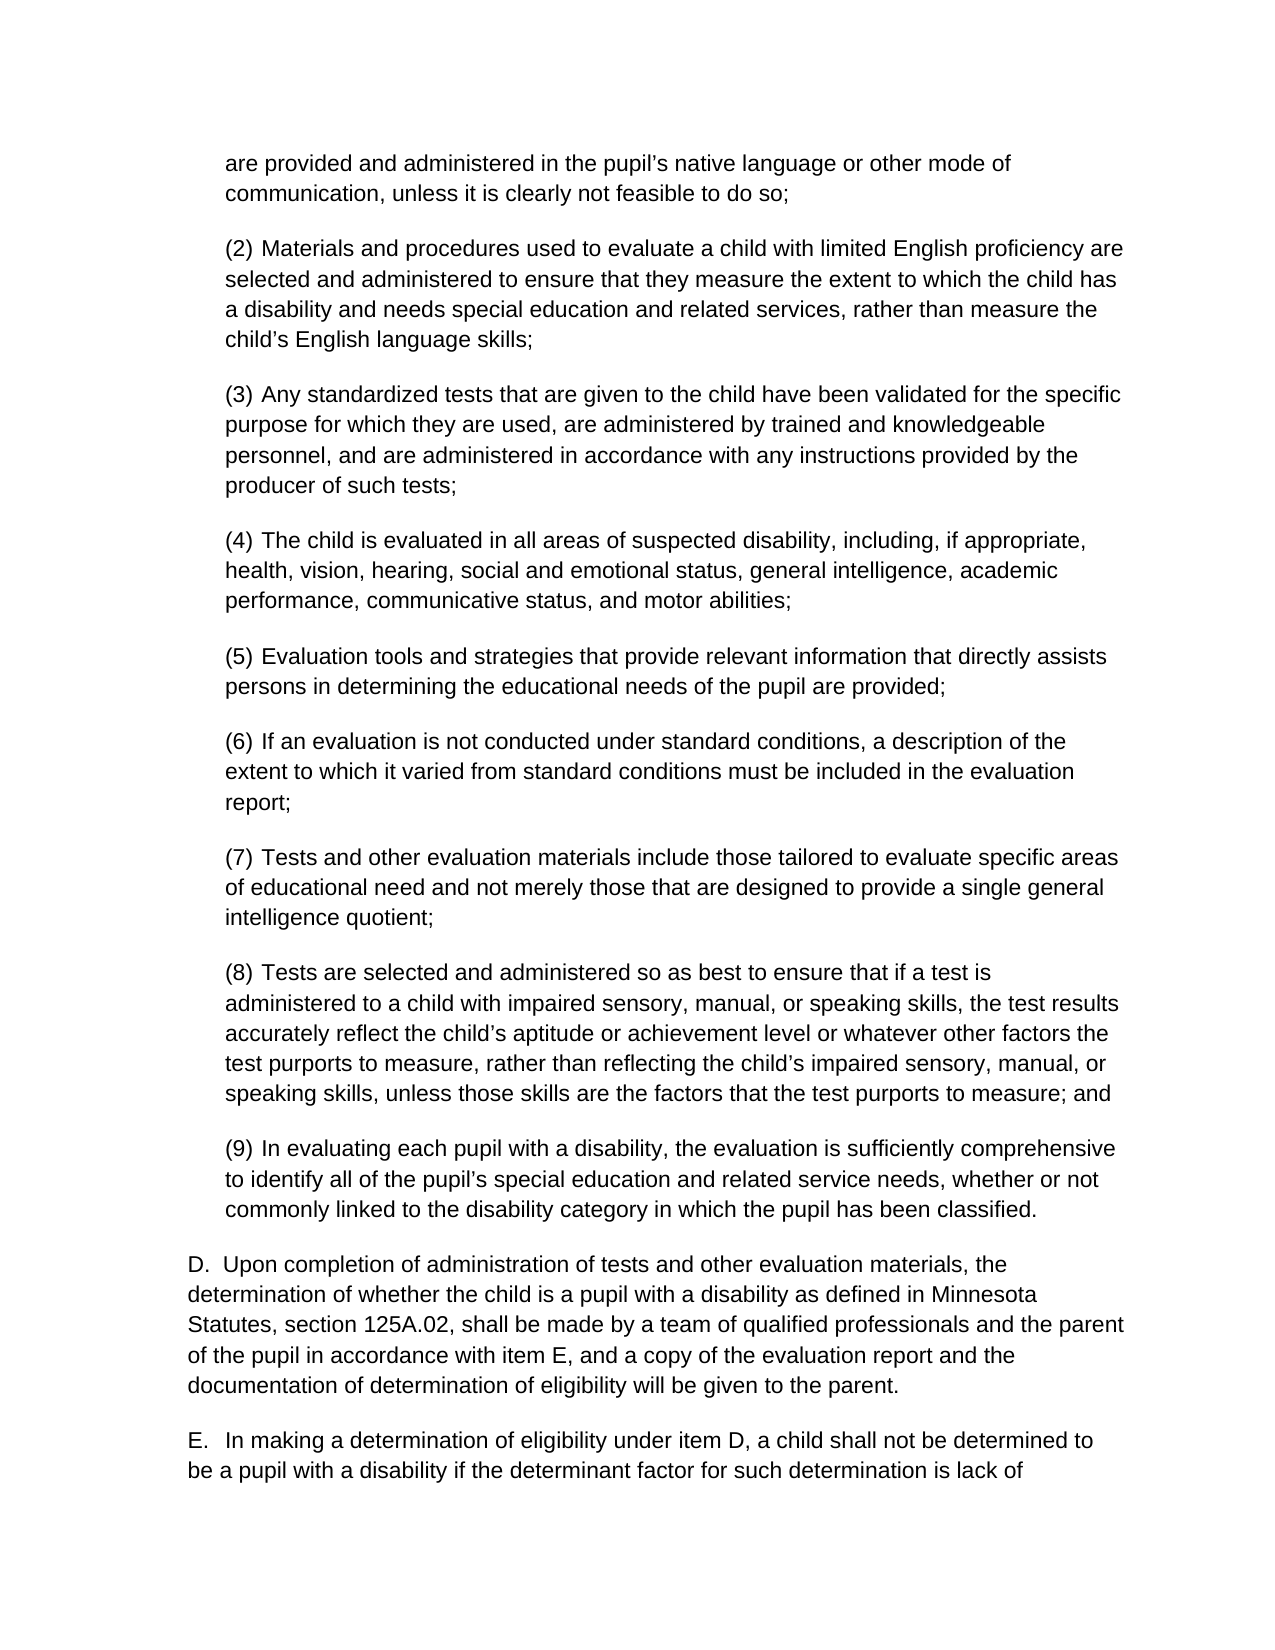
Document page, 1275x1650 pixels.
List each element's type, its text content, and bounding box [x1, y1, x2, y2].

text (4) The child is evaluated in all areas of suspected disability, including, if appropriate, health, vision, hearing, social and emotional status, general intelligence, academic performance, communicative status, and motor abilities; [225, 527, 1125, 614]
text (8) Tests are selected and administered so as best to ensure that if a test is administered to a child with impaired sensory, manual, or speaking skills, the test results accurately reflect the child’s aptitude or achievement level or whatever other factors the test purports to measure, rather than reflecting the child’s impaired sensory, manual, or speaking skills, unless those skills are the factors that the test purports to measure; and [225, 959, 1125, 1107]
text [187, 1427, 1125, 1484]
text (3) Any standardized tests that are given to the child have been validated for the specific purpose for which they are used, are administered by trained and knowledgeable personnel, and are administered in accordance with any instructions provided by the producer of such tests; [225, 381, 1125, 498]
text D. Upon completion of administration of tests and other evaluation materials, the determination of whether the child is a pupil with a disability as defined in Minnesota Statutes, section 125A.02, shall be made by a team of qualified professionals and the parent of the pupil in accordance with item E, and a copy of the evaluation report and the documentation of determination of eligibility will be given to the parent. [187, 1251, 1125, 1398]
text (6) If an evaluation is not conducted under standard conditions, a description of the extent to which it varied from standard conditions must be included in the evaluation report; [225, 728, 1125, 815]
text (9) In evaluating each pupil with a disability, the evaluation is sufficiently comprehensive to identify all of the pupil’s special education and related service needs, whether or not commonly linked to the disability category in which the pupil has been classified. [225, 1135, 1125, 1222]
text (2) Materials and procedures used to evaluate a child with limited English proficiency are selected and administered to ensure that they measure the extent to which the child has a disability and needs special education and related services, rather than measure the child’s English language skills; [225, 235, 1125, 352]
text (7) Tests and other evaluation materials include those tailored to evaluate specific areas of educational need and not merely those that are designed to provide a single general intelligence quotient; [225, 844, 1125, 931]
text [225, 150, 1129, 207]
text (5) Evaluation tools and strategies that provide relevant information that directly assists persons in determining the educational needs of the pupil are provided; [225, 643, 1125, 699]
